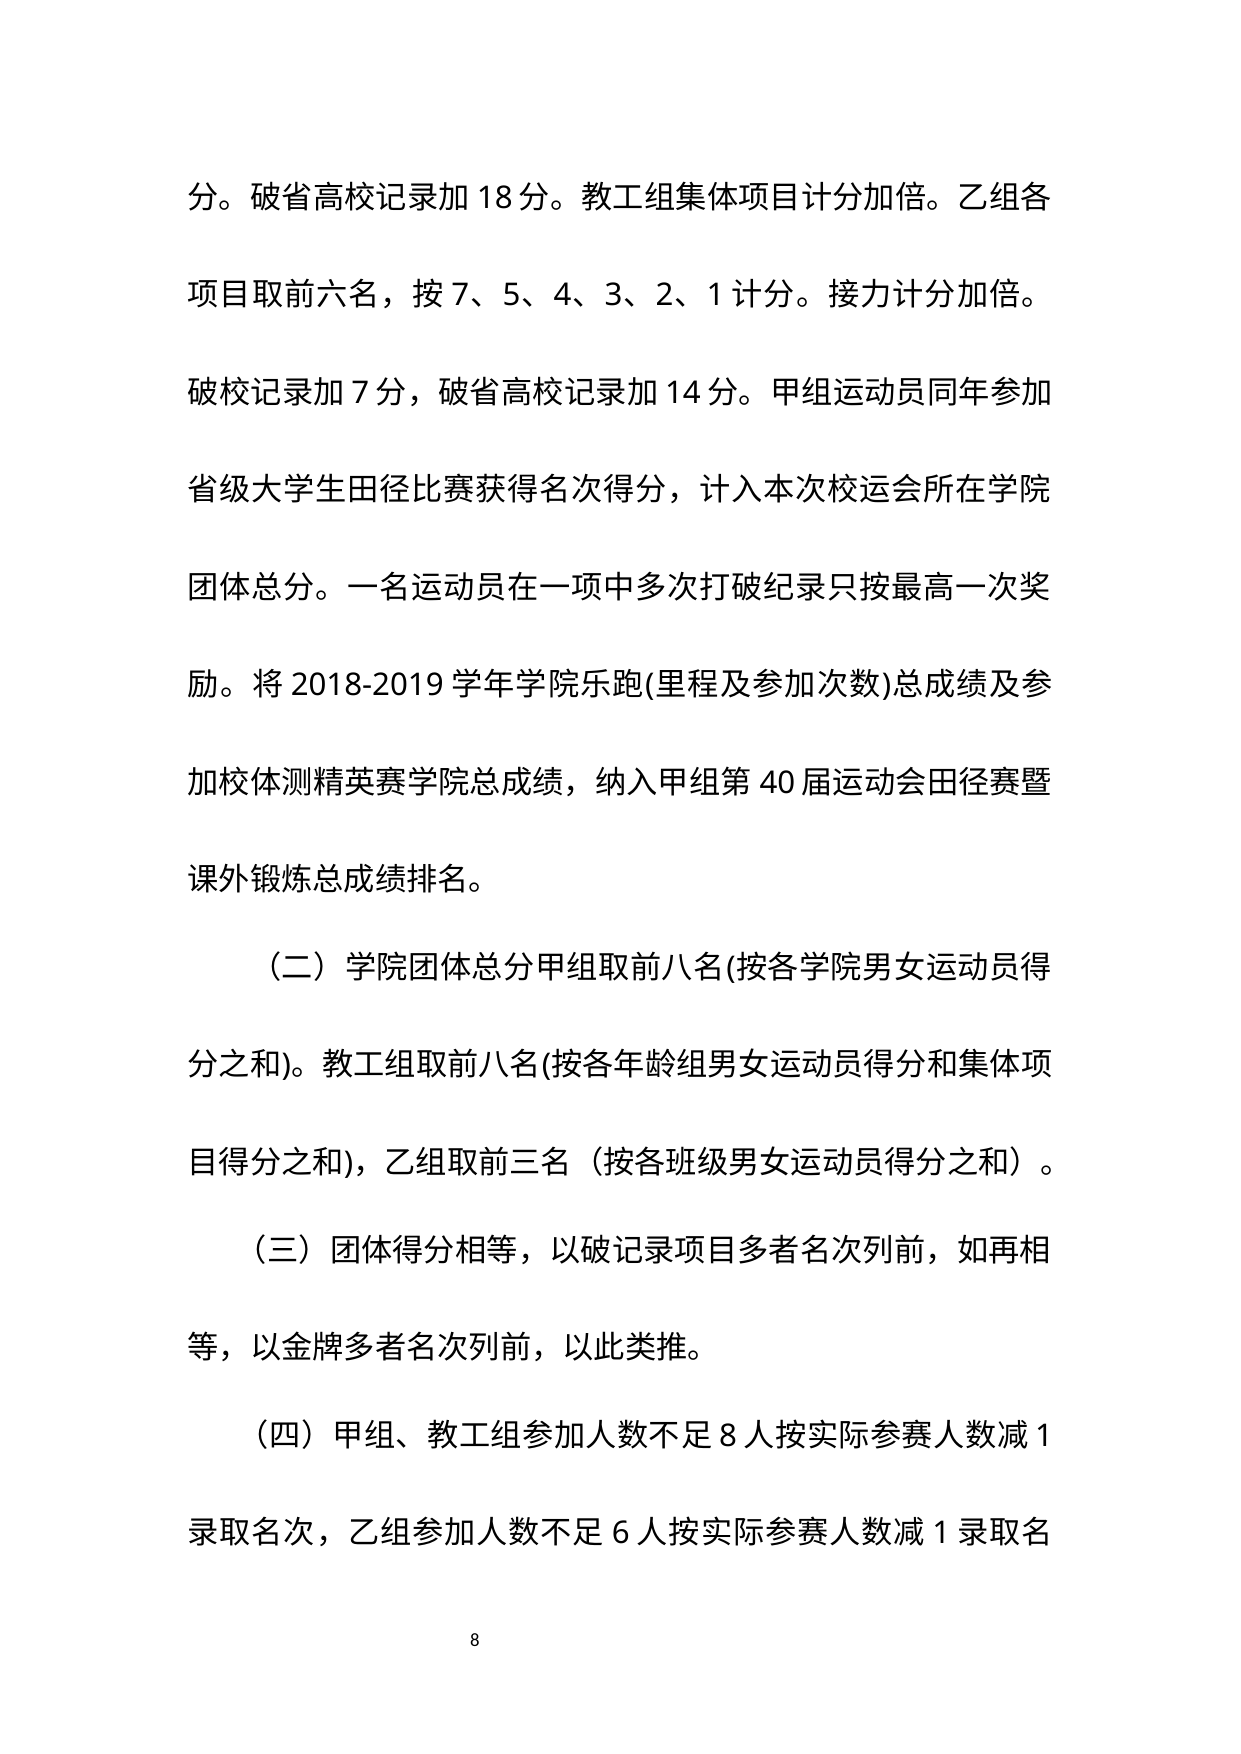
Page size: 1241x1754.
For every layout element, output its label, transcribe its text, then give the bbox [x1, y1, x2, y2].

text （二）学院团体总分甲组取前八名(按各学院男女运动员得分之和)。教工组取前八名(按各年龄组男女运动员得分和集体项目得分之和)，乙组取前三名（按各班级男女运动员得分之和）。 [187, 932, 1053, 1192]
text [187, 162, 1053, 909]
text （三）团体得分相等，以破记录项目多者名次列前，如再相等，以金牌多者名次列前，以此类推。 [187, 1215, 1053, 1377]
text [187, 1400, 1053, 1562]
